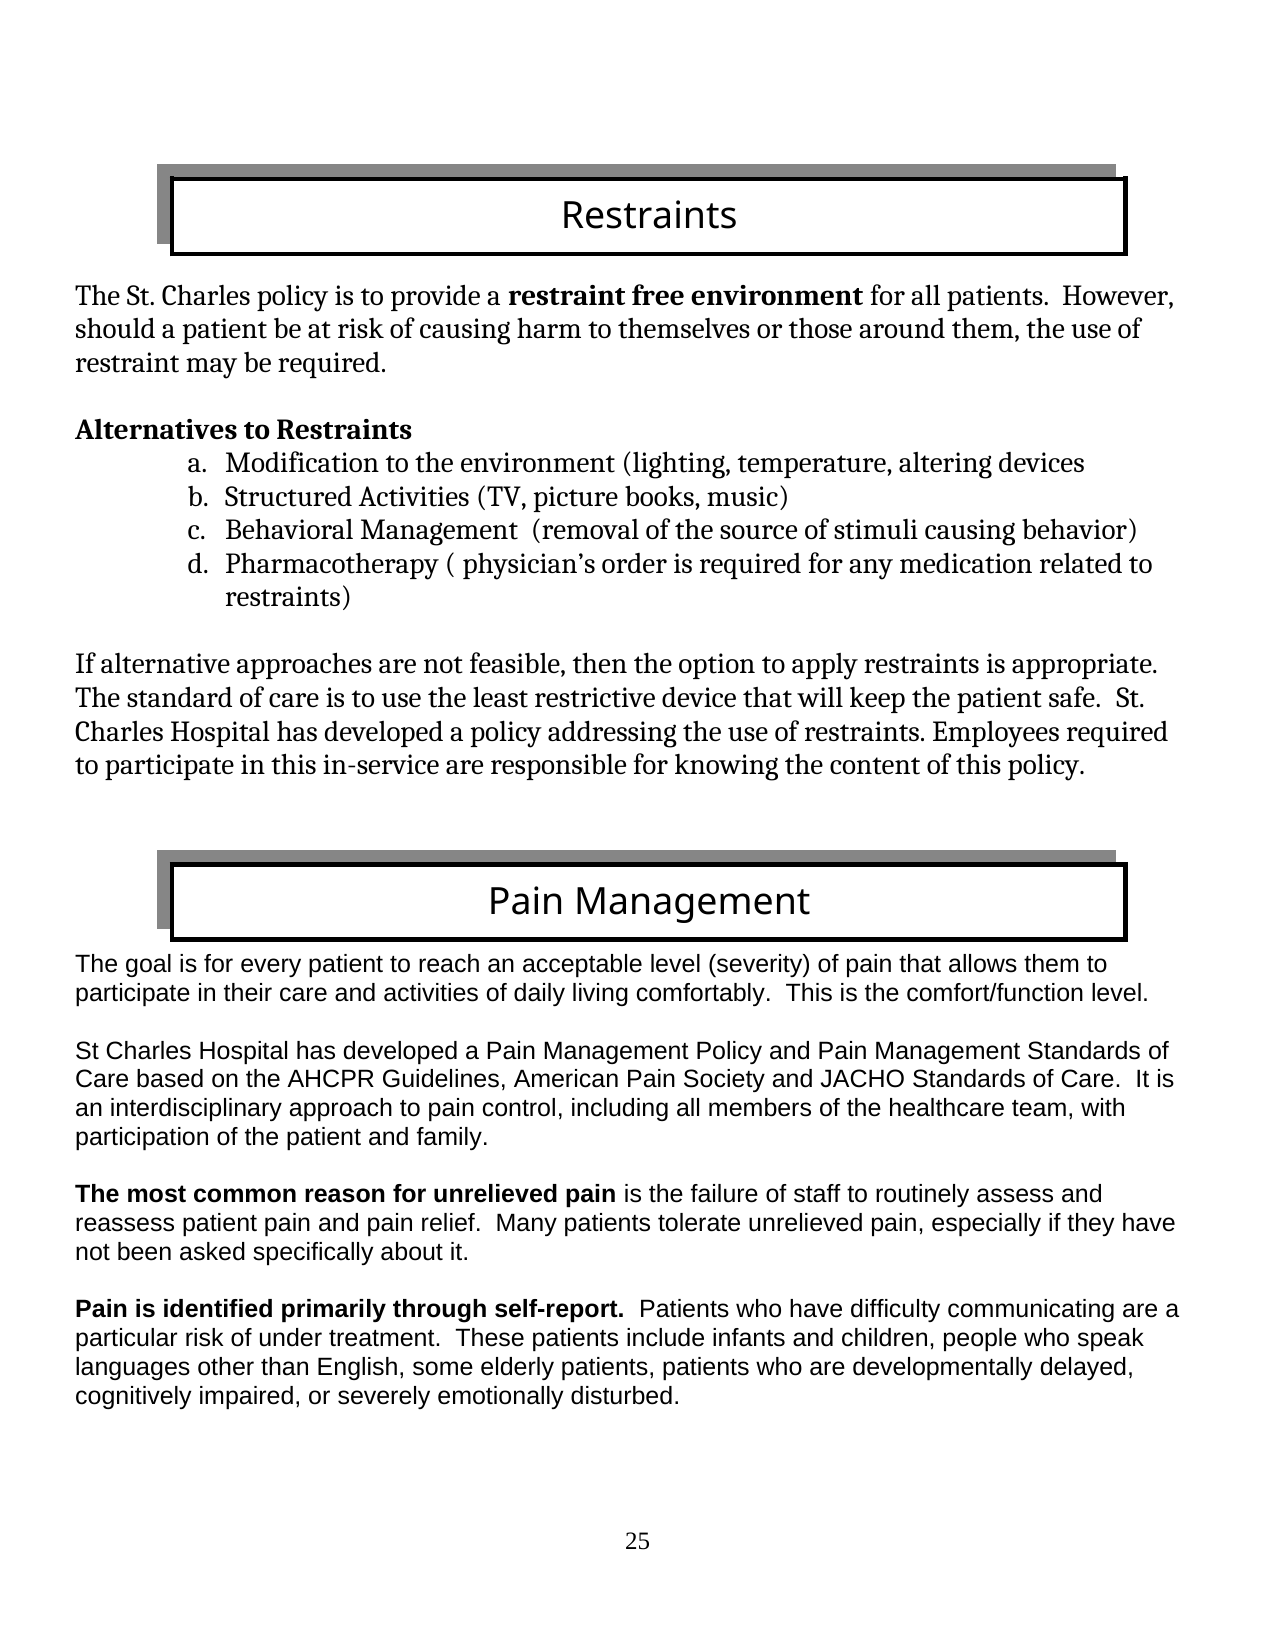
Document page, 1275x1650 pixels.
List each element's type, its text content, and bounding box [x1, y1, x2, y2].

text The most common reason for unrelieved pain is the failure of staff to routinely assess and reassess patient pain and pain relief. Many patients tolerate unrelieved pain, especially if they have not been asked specifically about it. [75, 1179, 1200, 1266]
list Modification to the environment (lighting, temperature, altering devices [187, 446, 1200, 480]
text St Charles Hospital has developed a Pain Management Policy and Pain Management Standards of Care based on the AHCPR Guidelines, American Pain Society and JACHO Standards of Care. It is an interdisciplinary approach to pain control, including all members of the healthcare team, with participation of the patient and family. [75, 1036, 1200, 1151]
text If alternative approaches are not feasible, then the option to apply restraints is appropriate. The standard of care is to use the least restrictive device that will keep the patient safe. St. Charles Hospital has developed a policy addressing the use of restraints. Employees required to participate in this in-service are responsible for knowing the content of this policy. [75, 648, 1200, 782]
list Structured Activities (TV, picture books, music) [187, 480, 1200, 513]
subtitle The St. Charles policy is to provide a restraint free environment for all patients. However, should a patient be at risk of causing harm to themselves or those around them, the use of restraint may be required. [75, 279, 1200, 379]
subtitle Alternatives to Restraints [75, 413, 1200, 446]
text Pain is identified primarily through self-report. Patients who have difficulty communicating are a particular risk of under treatment. These patients include infants and children, people who speak languages other than English, some elderly patients, patients who are developmentally delayed, cognitively impaired, or severely emotionally disturbed. [75, 1294, 1200, 1409]
text The goal is for every patient to reach an acceptable level (severity) of pain that allows them to participate in their care and activities of daily living comfortably. This is the comfort/function level. [75, 949, 1200, 1007]
list Behavioral Management (removal of the source of stimuli causing behavior) [187, 513, 1200, 547]
list Pharmacotherapy ( physician’s order is required for any medication related to restraints) [187, 547, 1200, 614]
